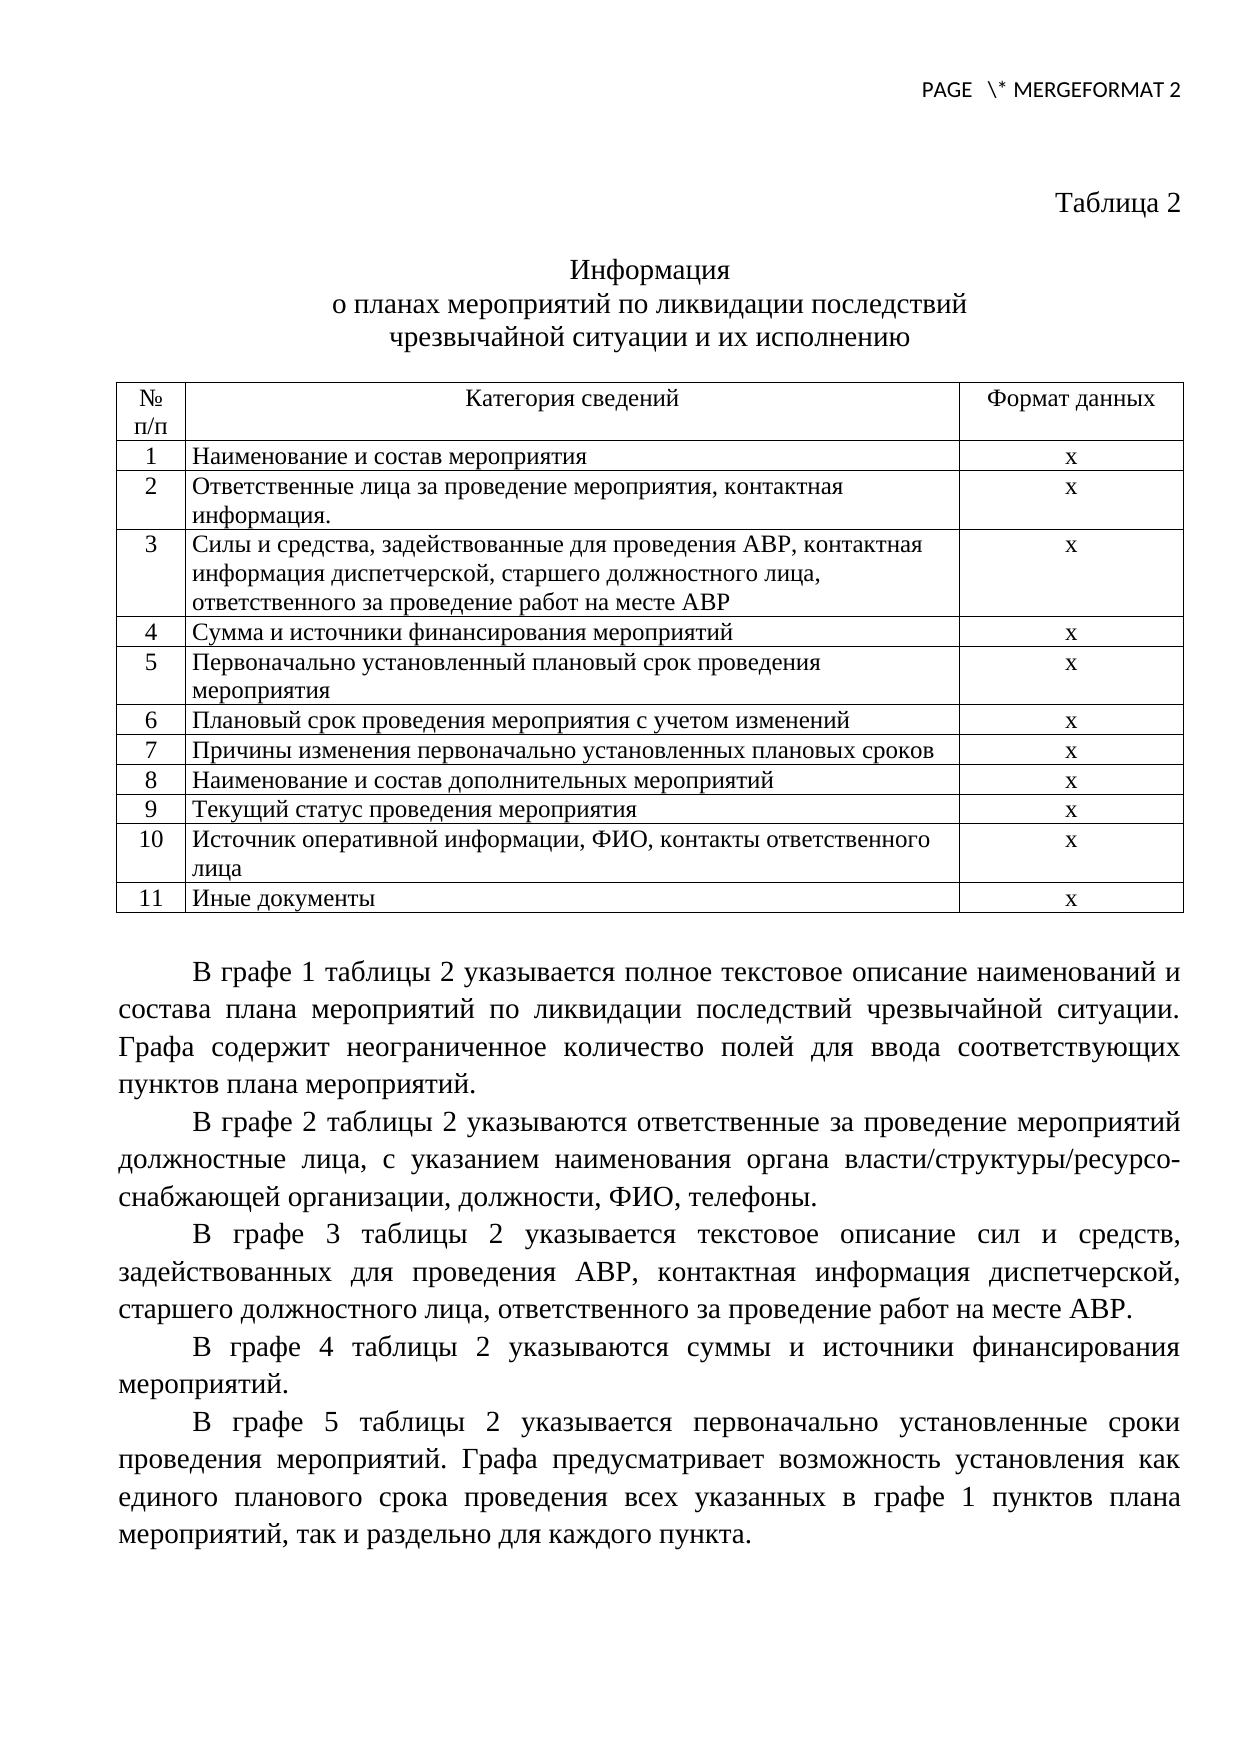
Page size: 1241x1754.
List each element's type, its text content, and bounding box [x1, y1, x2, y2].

table_header № п/п [117, 383, 185, 440]
table_cell 7 [117, 735, 185, 764]
table_cell Ответственные лица за проведение мероприятия, контактная информация. [186, 471, 959, 528]
table_cell Причины изменения первоначально установленных плановых сроков [186, 735, 959, 764]
text В графе 3 таблицы 2 указывается текстовое описание сил и средств, задействованных для проведения АВР, контактная информация диспетчерской, старшего должностного лица, ответственного за проведение работ на месте АВР. [118, 1213, 1181, 1325]
table_cell х [960, 617, 1183, 646]
table_cell 2 [117, 471, 185, 528]
table_cell х [960, 765, 1183, 793]
table_cell х [960, 705, 1183, 734]
text Информация [118, 252, 1181, 286]
table_cell Иные документы [186, 883, 959, 912]
table_cell х [960, 471, 1183, 528]
table_cell Наименование и состав дополнительных мероприятий [186, 765, 959, 793]
table_cell 3 [117, 530, 185, 616]
table_cell 10 [117, 824, 185, 882]
table_cell Плановый срок проведения мероприятия с учетом изменений [186, 705, 959, 734]
table_cell 1 [117, 441, 185, 470]
table_cell х [960, 795, 1183, 823]
table_cell Текущий статус проведения мероприятия [186, 795, 959, 823]
table_cell Силы и средства, задействованные для проведения АВР, контактная информация диспетчерской, старшего должностного лица, ответственного за проведение работ на месте АВР [186, 530, 959, 616]
text о планах мероприятий по ликвидации последствий [118, 286, 1181, 319]
text В графе 5 таблицы 2 указывается первоначально установленные сроки проведения мероприятий. Графа предусматривает возможность установления как единого планового срока проведения всех указанных в графе 1 пунктов плана мероприятий, так и раздельно для каждого пункта. [118, 1400, 1181, 1550]
table_cell 11 [117, 883, 185, 912]
table_cell х [960, 647, 1183, 704]
table_cell 4 [117, 617, 185, 646]
table_cell х [960, 824, 1183, 882]
table_cell 5 [117, 647, 185, 704]
table_cell х [960, 530, 1183, 616]
table_cell 6 [117, 705, 185, 734]
table_header Категория сведений [186, 383, 959, 440]
text В графе 4 таблицы 2 указываются суммы и источники финансирования мероприятий. [118, 1325, 1181, 1400]
table_cell х [960, 735, 1183, 764]
table_cell Сумма и источники финансирования мероприятий [186, 617, 959, 646]
table_cell Источник оперативной информации, ФИО, контакты ответственного лица [186, 824, 959, 882]
text чрезвычайной ситуации и их исполнению [118, 319, 1181, 353]
text В графе 2 таблицы 2 указываются ответственные за проведение мероприятий должностные лица, с указанием наименования органа власти/структуры/ресурсо-снабжающей организации, должности, ФИО, телефоны. [118, 1100, 1181, 1213]
text Таблица 2 [118, 185, 1181, 219]
table_cell х [960, 883, 1183, 912]
table_cell х [960, 441, 1183, 470]
table_cell 8 [117, 765, 185, 793]
table_header Формат данных [960, 383, 1183, 440]
text В графе 1 таблицы 2 указывается полное текстовое описание наименований и состава плана мероприятий по ликвидации последствий чрезвычайной ситуации. Графа содержит неограниченное количество полей для ввода соответствующих пунктов плана мероприятий. [118, 950, 1181, 1100]
table_cell 9 [117, 795, 185, 823]
table_cell Первоначально установленный плановый срок проведения мероприятия [186, 647, 959, 704]
table_cell Наименование и состав мероприятия [186, 441, 959, 470]
